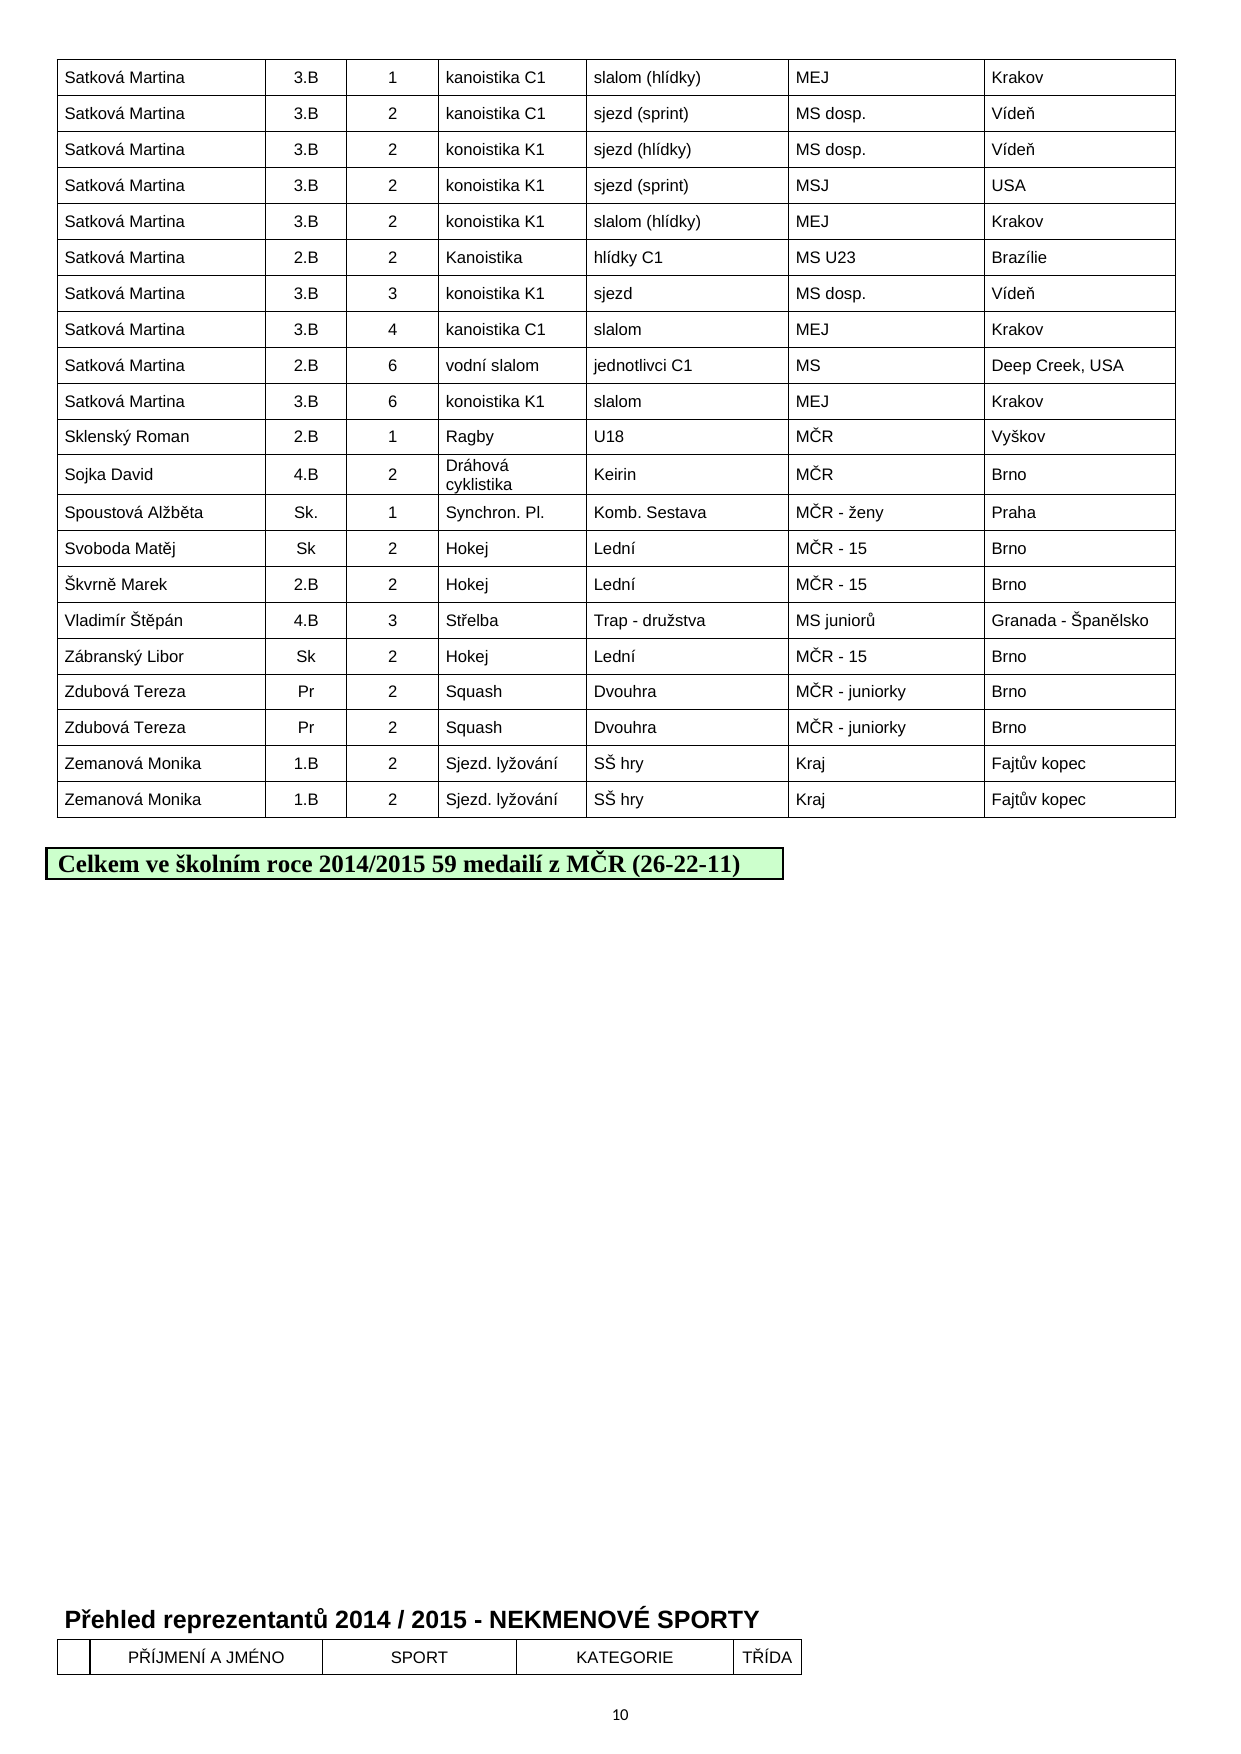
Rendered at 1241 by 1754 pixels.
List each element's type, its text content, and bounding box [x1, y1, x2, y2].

table_cell Squash [439, 675, 586, 709]
table_cell Satková Martina [58, 348, 265, 382]
table_cell 2 [347, 96, 438, 131]
table_cell Střelba [439, 603, 586, 637]
table_cell 3.B [266, 204, 346, 239]
table_cell slalom [587, 312, 788, 347]
table_cell Pr [266, 710, 346, 745]
table_cell Brno [985, 710, 1175, 745]
table_cell Kraj [789, 746, 984, 781]
table_cell Satková Martina [58, 96, 265, 131]
table_cell MSJ [789, 168, 984, 203]
table_cell Krakov [985, 384, 1175, 418]
table_cell [58, 1640, 89, 1674]
table_cell Brno [985, 567, 1175, 602]
table_cell Spoustová Alžběta [58, 495, 265, 530]
table_cell MS dosp. [789, 96, 984, 131]
table_cell 3.B [266, 60, 346, 95]
table_cell 2 [347, 204, 438, 239]
table_cell sjezd (sprint) [587, 96, 788, 131]
table_cell 3.B [266, 168, 346, 203]
table_cell Škvrně Marek [58, 567, 265, 602]
table_cell Satková Martina [58, 60, 265, 95]
table_cell PŘÍJMENÍ A JMÉNO [91, 1640, 322, 1674]
table_cell MČR - 15 [789, 639, 984, 673]
table_cell 2 [347, 132, 438, 167]
table_cell 3.B [266, 312, 346, 347]
table_cell 2 [347, 639, 438, 673]
table_cell MS juniorů [789, 603, 984, 637]
table_cell Vídeň [985, 132, 1175, 167]
table_cell Dvouhra [587, 675, 788, 709]
table_cell Dráhová cyklistika [439, 455, 586, 494]
table_cell 4.B [266, 455, 346, 494]
table_cell konoistika K1 [439, 168, 586, 203]
table_cell Synchron. Pl. [439, 495, 586, 530]
table_cell Praha [985, 495, 1175, 530]
table_cell 1 [347, 60, 438, 95]
table_cell MČR [789, 420, 984, 454]
table_cell Satková Martina [58, 276, 265, 311]
table_cell MEJ [789, 204, 984, 239]
table_cell Sjezd. lyžování [439, 782, 586, 817]
table_cell 4 [347, 312, 438, 347]
table_cell Satková Martina [58, 312, 265, 347]
table_cell Krakov [985, 204, 1175, 239]
table_cell 2 [347, 455, 438, 494]
table_cell Komb. Sestava [587, 495, 788, 530]
table_cell 3.B [266, 132, 346, 167]
table_cell 1 [347, 495, 438, 530]
table_cell Sk [266, 639, 346, 673]
table_cell Krakov [985, 312, 1175, 347]
table_cell hlídky C1 [587, 240, 788, 275]
table_cell 1.B [266, 746, 346, 781]
table_cell Hokej [439, 567, 586, 602]
table_cell 2.B [266, 567, 346, 602]
table_cell U18 [587, 420, 788, 454]
table_cell MS U23 [789, 240, 984, 275]
table_cell Dvouhra [587, 710, 788, 745]
table_cell konoistika K1 [439, 204, 586, 239]
table_cell 2 [347, 710, 438, 745]
table_cell Lední [587, 531, 788, 566]
table_cell kanoistika C1 [439, 312, 586, 347]
table_cell sjezd (sprint) [587, 168, 788, 203]
table_cell 3.B [266, 96, 346, 131]
table_cell Zdubová Tereza [58, 710, 265, 745]
table_cell sjezd (hlídky) [587, 132, 788, 167]
table_header Přehled reprezentantů 2014 / 2015 - NEKMENOVÉ SPORTY [57, 1599, 801, 1639]
table_cell Kraj [789, 782, 984, 817]
table_cell Squash [439, 710, 586, 745]
table_cell konoistika K1 [439, 132, 586, 167]
table_cell 2.B [266, 240, 346, 275]
table_cell Trap - družstva [587, 603, 788, 637]
table_cell MČR - juniorky [789, 710, 984, 745]
table_cell Svoboda Matěj [58, 531, 265, 566]
table_cell Satková Martina [58, 132, 265, 167]
table_cell MS dosp. [789, 276, 984, 311]
table_cell Fajtův kopec [985, 746, 1175, 781]
table_cell Zábranský Libor [58, 639, 265, 673]
table_cell Satková Martina [58, 168, 265, 203]
table_cell Lední [587, 639, 788, 673]
table_cell MEJ [789, 384, 984, 418]
table_cell jednotlivci C1 [587, 348, 788, 382]
table_cell 2 [347, 675, 438, 709]
table_cell Krakov [985, 60, 1175, 95]
table_cell Hokej [439, 531, 586, 566]
table_cell KATEGORIE [517, 1640, 733, 1674]
table_cell konoistika K1 [439, 384, 586, 418]
table_cell 3 [347, 276, 438, 311]
table_cell Brazílie [985, 240, 1175, 275]
table_cell MS dosp. [789, 132, 984, 167]
table_cell Kanoistika [439, 240, 586, 275]
table_cell 6 [347, 348, 438, 382]
table_cell Brno [985, 675, 1175, 709]
table_cell MČR - ženy [789, 495, 984, 530]
table_cell 3.B [266, 384, 346, 418]
table_cell Brno [985, 639, 1175, 673]
table_cell slalom (hlídky) [587, 204, 788, 239]
table_cell konoistika K1 [439, 276, 586, 311]
table_cell 2.B [266, 420, 346, 454]
table_cell SŠ hry [587, 746, 788, 781]
table_cell Vladimír Štěpán [58, 603, 265, 637]
table_cell Satková Martina [58, 204, 265, 239]
table_cell 1 [347, 420, 438, 454]
table_cell 2 [347, 531, 438, 566]
table_cell Sk [266, 531, 346, 566]
table_cell 2 [347, 782, 438, 817]
table_cell Vídeň [985, 276, 1175, 311]
table_cell 3.B [266, 276, 346, 311]
table_cell Pr [266, 675, 346, 709]
table_cell 1.B [266, 782, 346, 817]
table_cell MS [789, 348, 984, 382]
table_cell Ragby [439, 420, 586, 454]
table_cell 2 [347, 168, 438, 203]
table_cell Vídeň [985, 96, 1175, 131]
table_cell Lední [587, 567, 788, 602]
table_cell slalom [587, 384, 788, 418]
table_cell 2.B [266, 348, 346, 382]
table_cell slalom (hlídky) [587, 60, 788, 95]
table_cell Granada - Španělsko [985, 603, 1175, 637]
table_cell TŘÍDA [734, 1640, 801, 1674]
table_header Celkem ve školním roce 2014/2015 59 medailí z MČR (26-22-11) [48, 849, 782, 878]
table_cell SŠ hry [587, 782, 788, 817]
table_cell kanoistika C1 [439, 60, 586, 95]
table_cell Zdubová Tereza [58, 675, 265, 709]
table_cell Sklenský Roman [58, 420, 265, 454]
table_cell 6 [347, 384, 438, 418]
table_cell USA [985, 168, 1175, 203]
table_cell MEJ [789, 60, 984, 95]
table_cell 2 [347, 567, 438, 602]
table_cell SPORT [323, 1640, 516, 1674]
table_cell Vyškov [985, 420, 1175, 454]
table_cell Brno [985, 455, 1175, 494]
table_cell Sjezd. lyžování [439, 746, 586, 781]
table_cell Sk. [266, 495, 346, 530]
table_cell sjezd [587, 276, 788, 311]
table_cell 3 [347, 603, 438, 637]
table_cell MČR [789, 455, 984, 494]
table_cell Satková Martina [58, 240, 265, 275]
table_cell Hokej [439, 639, 586, 673]
table_cell Keirin [587, 455, 788, 494]
table_cell Deep Creek, USA [985, 348, 1175, 382]
table_cell 4.B [266, 603, 346, 637]
table_cell Brno [985, 531, 1175, 566]
table_cell vodní slalom [439, 348, 586, 382]
table_cell Fajtův kopec [985, 782, 1175, 817]
table_cell kanoistika C1 [439, 96, 586, 131]
table_cell Zemanová Monika [58, 746, 265, 781]
table_cell MČR - 15 [789, 567, 984, 602]
table_cell Satková Martina [58, 384, 265, 418]
table_cell 2 [347, 746, 438, 781]
table_cell 2 [347, 240, 438, 275]
table_cell Sojka David [58, 455, 265, 494]
table_cell MČR - juniorky [789, 675, 984, 709]
table_cell MEJ [789, 312, 984, 347]
table_cell MČR - 15 [789, 531, 984, 566]
table_cell Zemanová Monika [58, 782, 265, 817]
